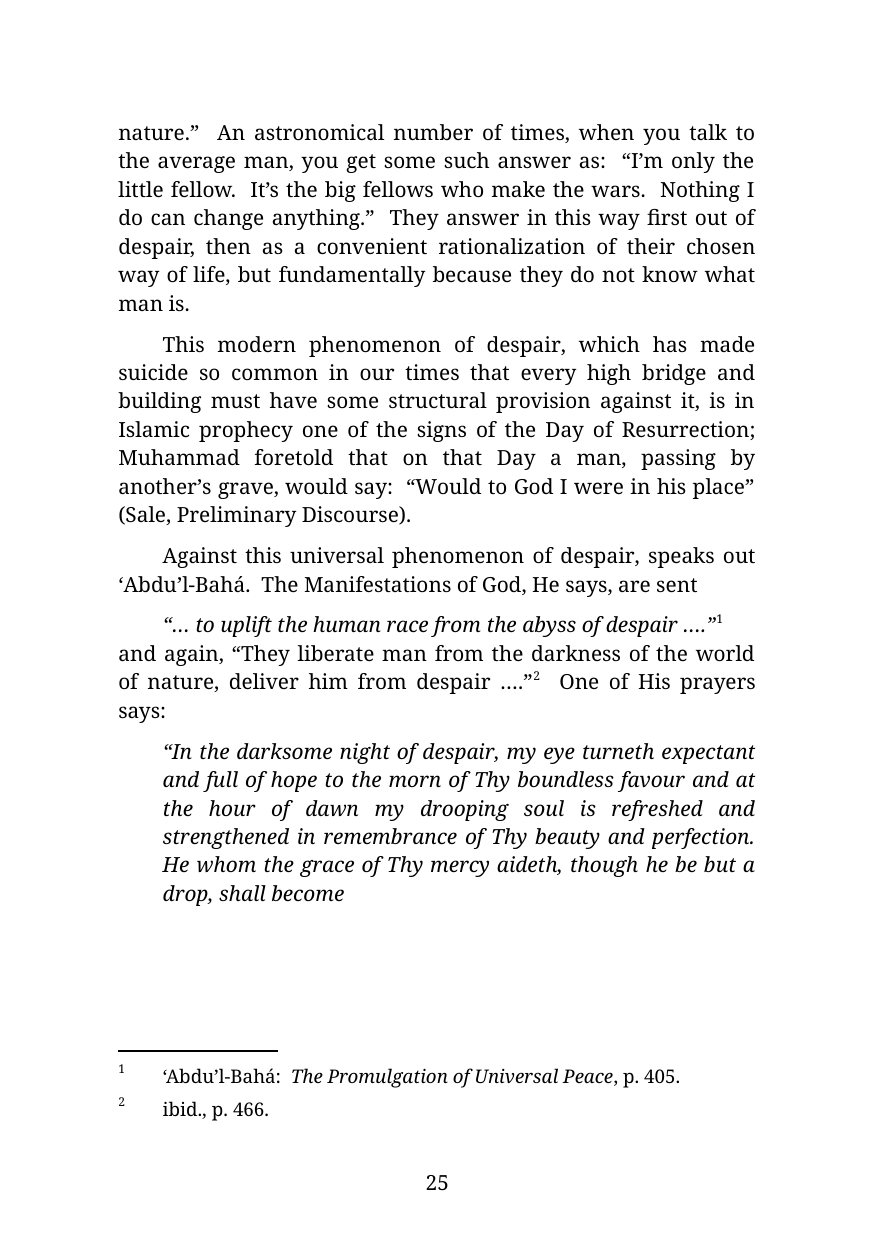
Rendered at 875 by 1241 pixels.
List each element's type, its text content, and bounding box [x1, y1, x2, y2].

text This modern phenomenon of despair, which has made suicide so common in our times that every high bridge and building must have some structural provision against it, is in Islamic prophecy one of the signs of the Day of Resurrection; Muhammad foretold that on that Day a man, passing by another’s grave, would say: “Would to God I were in his place” (Sale, Preliminary Discourse). [118, 330, 756, 529]
text “In the darksome night of despair, my eye turneth expectant and full of hope to the morn of Thy boundless favour and at the hour of dawn my drooping soul is refreshed and strengthened in remembrance of Thy beauty and perfection. He whom the grace of Thy mercy aideth, though he be but a drop, shall become [162, 737, 756, 907]
text Against this universal phenomenon of despair, speaks out ‘Abdu’l-Bahá. The Manifestations of God, He says, are sent [118, 541, 756, 598]
text nature.” An astronomical number of times, when you talk to the average man, you get some such answer as: “I’m only the little fellow. It’s the big fellows who make the wars. Nothing I do can change anything.” They answer in this way first out of despair, then as a convenient rationalization of their chosen way of life, but fundamentally because they do not know what man is. [118, 118, 756, 317]
text and again, “They liberate man from the darkness of the world of nature, deliver him from despair ….” One of His prayers says: [118, 639, 756, 724]
text “… to uplift the human race from the abyss of despair ….” [162, 611, 756, 639]
